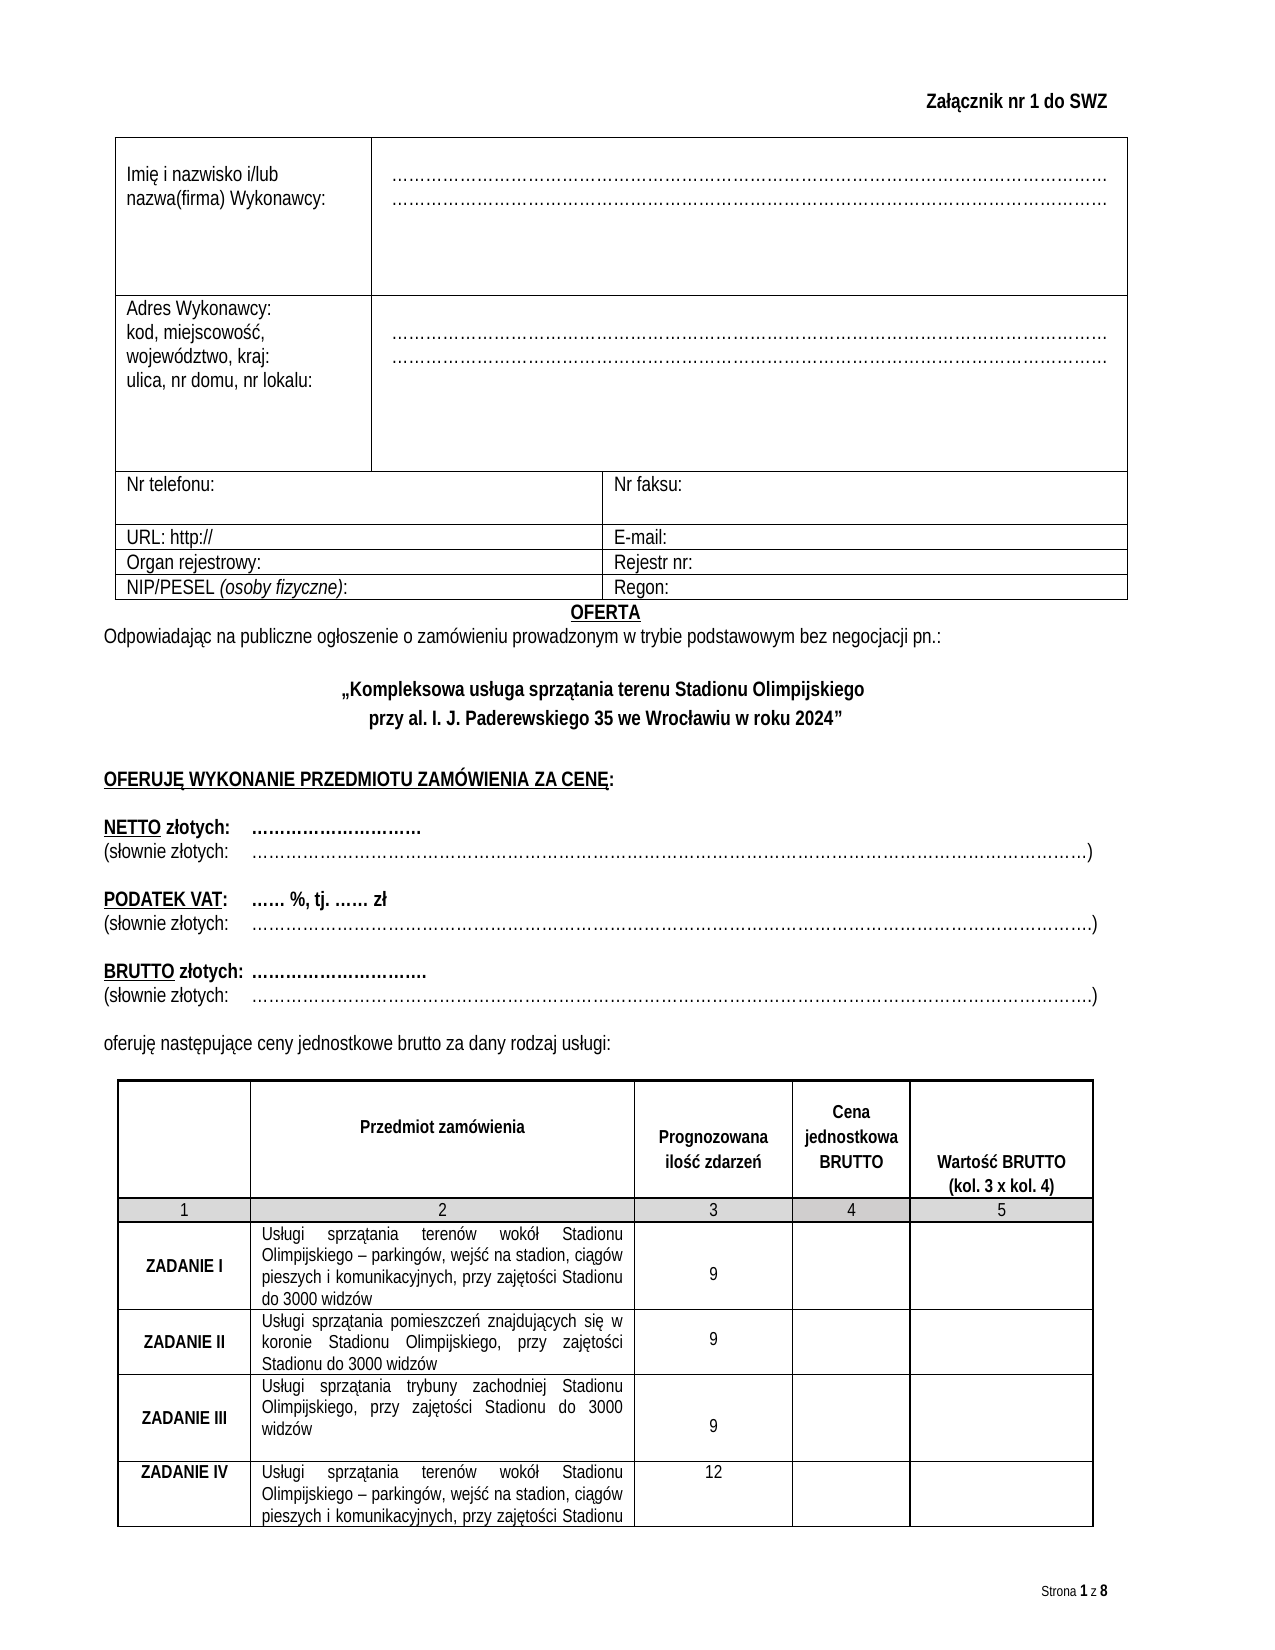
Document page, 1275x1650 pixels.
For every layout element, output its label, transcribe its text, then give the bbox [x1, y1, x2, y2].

table_header Imię i nazwisko i/lub nazwa(firma) Wykonawcy: [116, 138, 371, 295]
table_header Wartość BRUTTO (kol. 3 x kol. 4) [911, 1082, 1092, 1197]
table_cell Usługi sprzątania trybuny zachodniej Stadionu Olimpijskiego, przy zajętości Stadionu do 3000 widzów [251, 1375, 634, 1461]
table_cell [911, 1223, 1092, 1309]
table_header Prognozowana ilość zdarzeń [635, 1082, 792, 1197]
table_cell [793, 1310, 909, 1374]
text oferuję następujące ceny jednostkowe brutto za dany rodzaj usługi: [103, 1031, 1107, 1055]
table_header Przedmiot zamówienia [251, 1082, 634, 1197]
table_cell 9 [635, 1310, 792, 1374]
text PODATEK VAT: …… %, tj. …… zł [103, 887, 1107, 911]
table_cell E-mail: [603, 525, 1127, 549]
table_cell 2 [251, 1199, 634, 1221]
table_cell 9 [635, 1375, 792, 1461]
table_cell 3 [635, 1199, 792, 1221]
table_cell Regon: [603, 575, 1127, 599]
table_cell Organ rejestrowy: [116, 550, 602, 574]
table_cell 1 [119, 1199, 250, 1221]
text Odpowiadając na publiczne ogłoszenie o zamówieniu prowadzonym w trybie podstawowym bez negocjacji pn.: [103, 624, 1107, 648]
table_cell Nr telefonu: [116, 472, 602, 524]
table_cell ……………………………………………………………………………………………………………… ……………………………………………………………………………………………………………… [372, 296, 1127, 471]
table_cell [911, 1310, 1092, 1374]
text NETTO złotych: ………………………… [103, 815, 1107, 839]
text (słownie złotych: ………………………………………………………………………………………………………………………………….) [103, 911, 1107, 935]
table_header Cena jednostkowa BRUTTO [793, 1082, 909, 1197]
text BRUTTO złotych: …………………………. [103, 959, 1107, 983]
table_cell Nr faksu: [603, 472, 1127, 524]
text OFERUJĘ WYKONANIE PRZEDMIOTU ZAMÓWIENIA ZA CENĘ: [103, 767, 1107, 791]
text „Kompleksowa usługa sprzątania terenu Stadionu Olimpijskiego przy al. I. J. Paderewskiego 35 we Wrocławiu w roku 2024” [103, 673, 1107, 731]
table_cell Adres Wykonawcy: kod, miejscowość, województwo, kraj: ulica, nr domu, nr lokalu: [116, 296, 371, 471]
table_cell [793, 1223, 909, 1309]
table_cell [911, 1375, 1092, 1461]
table_cell [911, 1462, 1092, 1526]
text Załącznik nr 1 do SWZ [103, 89, 1107, 113]
table_cell ZADANIE I [119, 1223, 250, 1309]
table_cell URL: http:// [116, 525, 602, 549]
table_cell [793, 1462, 909, 1526]
table_cell Rejestr nr: [603, 550, 1127, 574]
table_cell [251, 1462, 634, 1526]
table_cell 9 [635, 1223, 792, 1309]
table_cell 4 [793, 1199, 909, 1221]
text OFERTA [103, 600, 1107, 624]
table_cell ZADANIE IV [119, 1462, 250, 1526]
table_cell 12 [635, 1462, 792, 1526]
table_cell NIP/PESEL (osoby fizyczne): [116, 575, 602, 599]
table_cell ZADANIE III [119, 1375, 250, 1461]
table_cell 5 [911, 1199, 1092, 1221]
table_cell [793, 1375, 909, 1461]
table_cell Usługi sprzątania pomieszczeń znajdujących się w koronie Stadionu Olimpijskiego, przy zajętości Stadionu do 3000 widzów [251, 1310, 634, 1374]
table_cell ZADANIE II [119, 1310, 250, 1374]
table_cell Usługi sprzątania terenów wokół Stadionu Olimpijskiego – parkingów, wejść na stadion, ciągów pieszych i komunikacyjnych, przy zajętości Stadionu do 3000 widzów [251, 1223, 634, 1309]
text (słownie złotych: ………………………………………………………………………………………………………………………………….) [103, 983, 1107, 1007]
table_header ……………………………………………………………………………………………………………… ……………………………………………………………………………………………………………… [372, 138, 1127, 295]
text (słownie złotych: …………………………………………………………………………………………………………………………………) [103, 839, 1107, 863]
table_header [119, 1082, 250, 1197]
